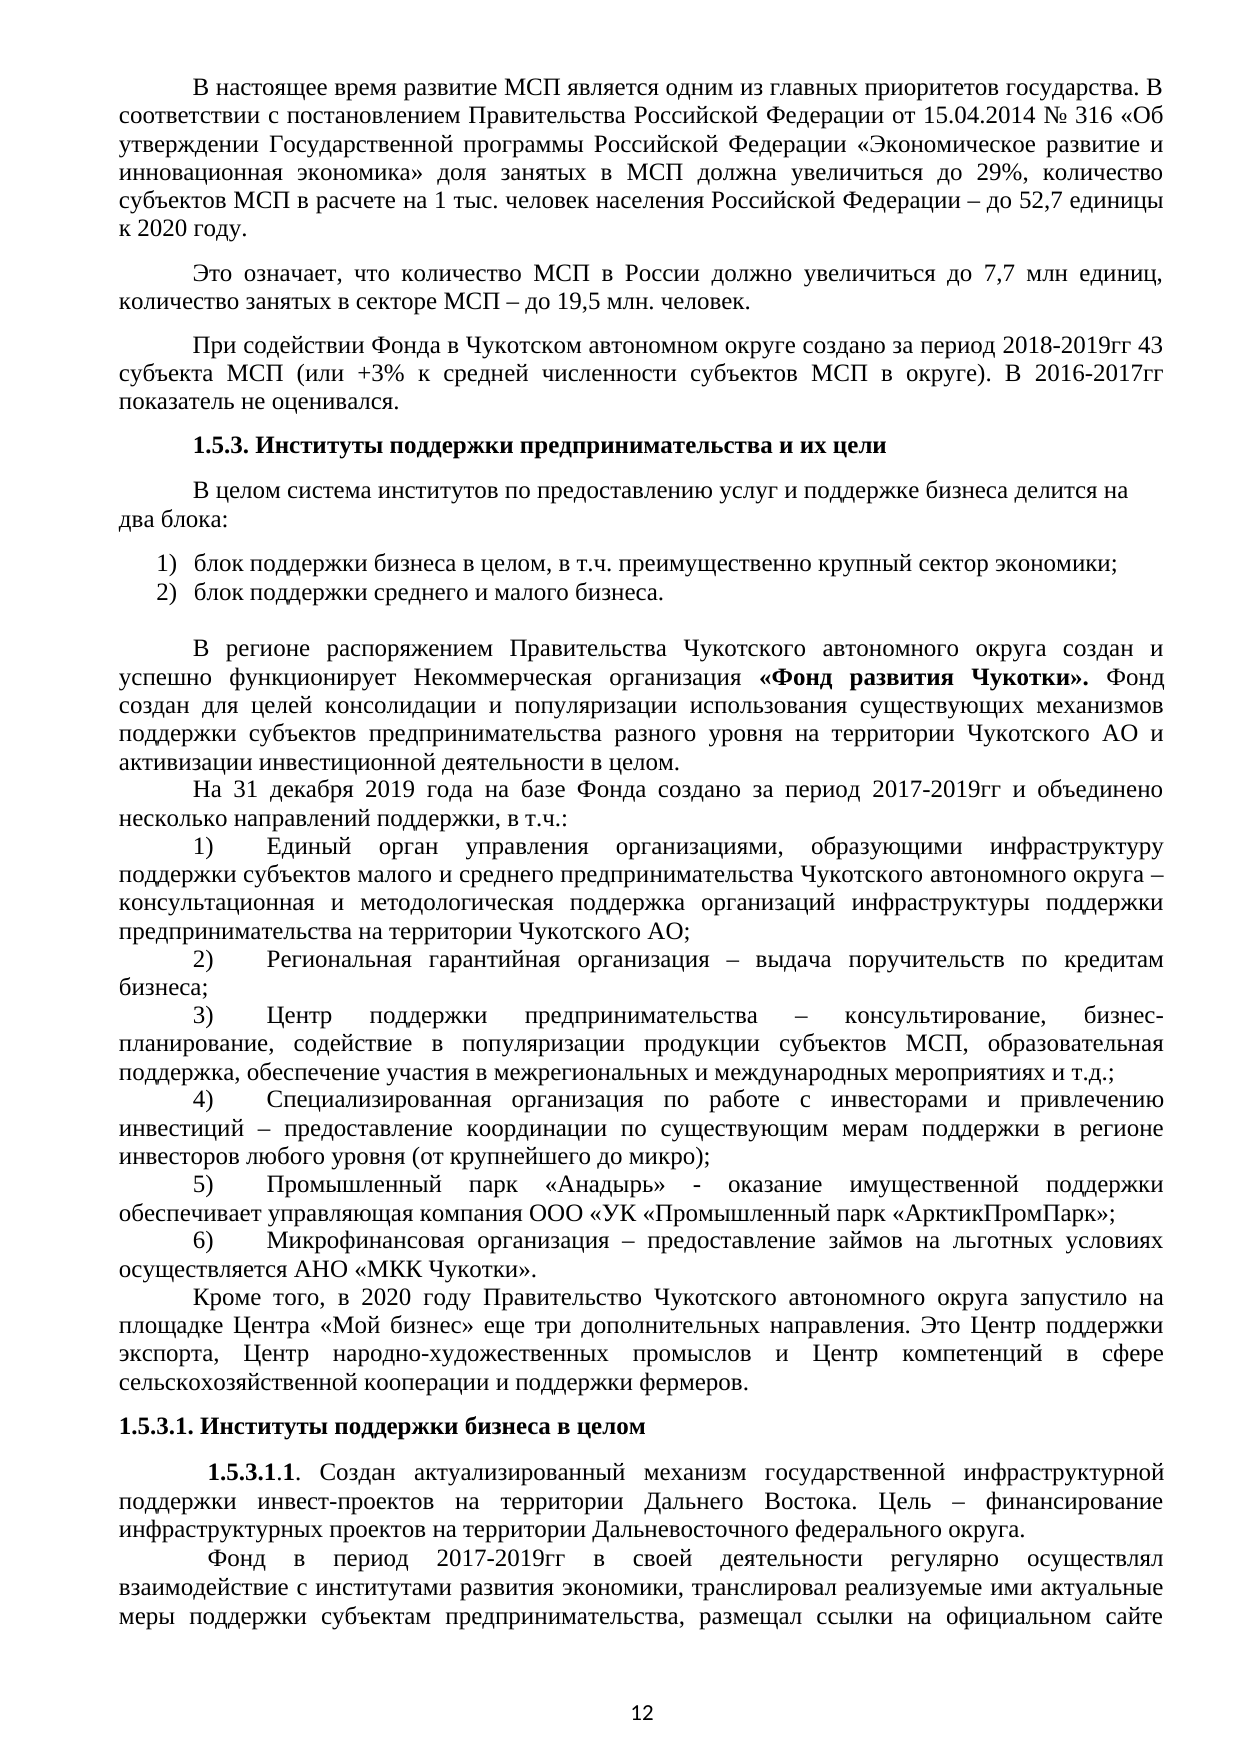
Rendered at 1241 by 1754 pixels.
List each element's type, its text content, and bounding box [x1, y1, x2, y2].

list блок поддержки бизнеса в целом, в т.ч. преимущественно крупный сектор экономики; [156, 549, 1164, 577]
list блок поддержки среднего и малого бизнеса. [156, 577, 1164, 606]
list На 31 декабря 2019 года на базе Фонда создано за период 2017-2019гг и объединено несколько направлений поддержки, в т.ч.: [119, 775, 1164, 832]
text 1.5.3.1. Институты поддержки бизнеса в целом [119, 1412, 1164, 1440]
text В целом система институтов по предоставлению услуг и поддержке бизнеса делится на два блока: [119, 476, 1164, 533]
list 3) Центр поддержки предпринимательства – консультирование, бизнес-планирование, содействие в популяризации продукции субъектов МСП, образовательная поддержка, обеспечение участия в межрегиональных и международных мероприятиях и т.д.; [119, 1001, 1164, 1085]
list В регионе распоряжением Правительства Чукотского автономного округа создан и успешно функционирует Некоммерческая организация «Фонд развития Чукотки». Фонд создан для целей консолидации и популяризации использования существующих механизмов поддержки субъектов предпринимательства разного уровня на территории Чукотского АО и активизации инвестиционной деятельности в целом. [119, 634, 1164, 775]
list 6) Микрофинансовая организация – предоставление займов на льготных условиях осуществляется АНО «МКК Чукотки». [119, 1226, 1164, 1283]
text 1.5.3.1.1. Создан актуализированный механизм государственной инфраструктурной поддержки инвест-проектов на территории Дальнего Востока. Цель – финансирование инфраструктурных проектов на территории Дальневосточного федерального округа. [119, 1457, 1164, 1543]
text 1.5.3. Институты поддержки предпринимательства и их цели [119, 431, 1164, 459]
list 2) Региональная гарантийная организация – выдача поручительств по кредитам бизнеса; [119, 944, 1164, 1001]
text В настоящее время развитие МСП является одним из главных приоритетов государства. В соответствии с постановлением Правительства Российской Федерации от 15.04.2014 № 316 «Об утверждении Государственной программы Российской Федерации «Экономическое развитие и инновационная экономика» доля занятых в МСП должна увеличиться до 29%, количество субъектов МСП в расчете на 1 тыс. человек населения Российской Федерации – до 52,7 единицы к 2020 году. [119, 73, 1164, 242]
list Кроме того, в 2020 году Правительство Чукотского автономного округа запустило на площадке Центра «Мой бизнес» еще три дополнительных направления. Это Центр поддержки экспорта, Центр народно-художественных промыслов и Центр компетенций в сфере сельскохозяйственной кооперации и поддержки фермеров. [119, 1283, 1164, 1396]
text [119, 1543, 1164, 1629]
text При содействии Фонда в Чукотском автономном округе создано за период 2018-2019гг 43 субъекта МСП (или +3% к средней численности субъектов МСП в округе). В 2016-2017гг показатель не оценивался. [119, 331, 1164, 415]
list 4) Специализированная организация по работе с инвесторами и привлечению инвестиций – предоставление координации по существующим мерам поддержки в регионе инвесторов любого уровня (от крупнейшего до микро); [119, 1085, 1164, 1170]
list 5) Промышленный парк «Анадырь» - оказание имущественной поддержки обеспечивает управляющая компания ООО «УК «Промышленный парк «АрктикПромПарк»; [119, 1170, 1164, 1226]
list 1) Единый орган управления организациями, образующими инфраструктуру поддержки субъектов малого и среднего предпринимательства Чукотского автономного округа – консультационная и методологическая поддержка организаций инфраструктуры поддержки предпринимательства на территории Чукотского АО; [119, 832, 1164, 944]
text Это означает, что количество МСП в России должно увеличиться до 7,7 млн единиц, количество занятых в секторе МСП – до 19,5 млн. человек. [119, 259, 1164, 314]
